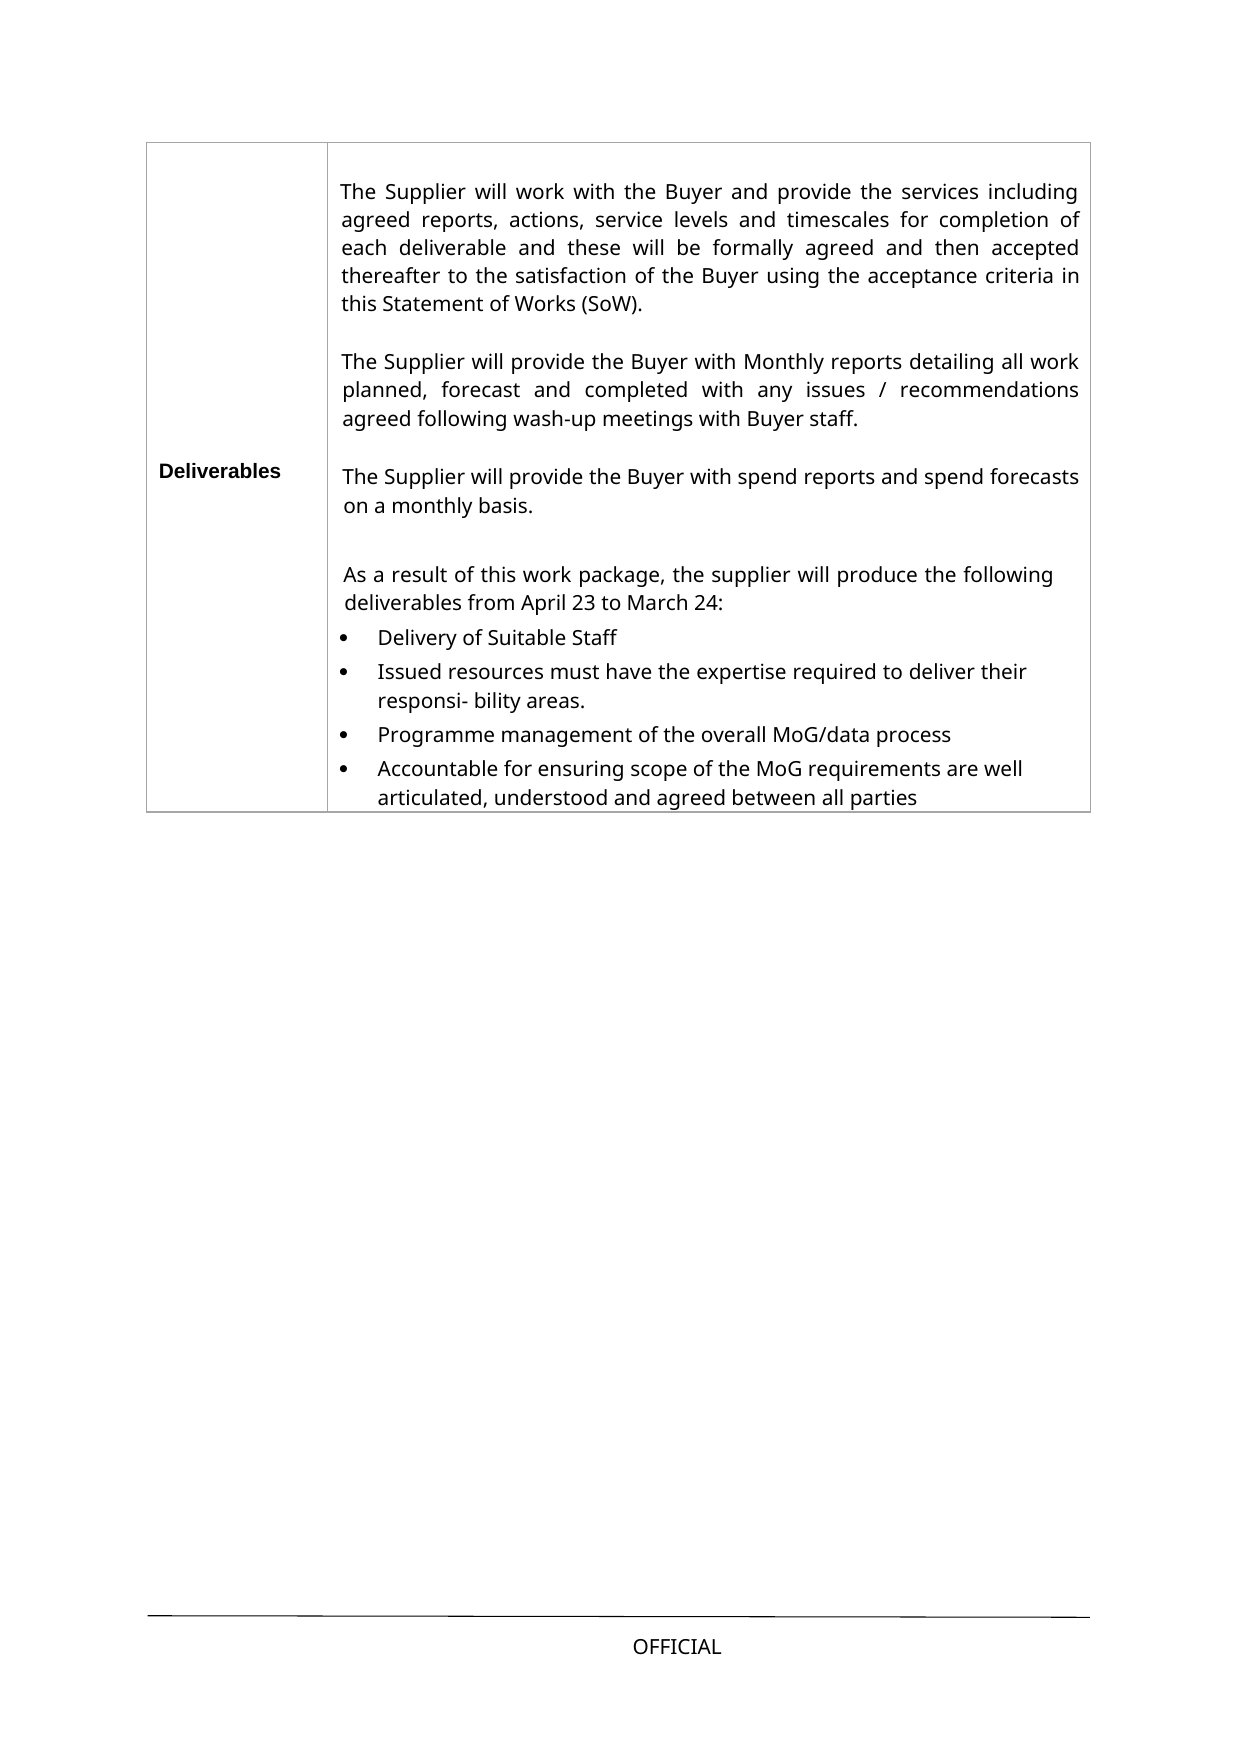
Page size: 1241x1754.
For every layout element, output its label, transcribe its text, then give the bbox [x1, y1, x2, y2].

table_cell The Supplier will work with the Buyer and provide the services including agreed reports, actions, service levels and timescales for completion of each deliverable and these will be formally agreed and then accepted thereafter to the satisfaction of the Buyer using the acceptance criteria in this Statement of Works (SoW). The Supplier will provide the Buyer with Monthly reports detailing all work planned, forecast and completed with any issues / recommendations agreed following wash-up meetings with Buyer staff. The Supplier will provide the Buyer with spend reports and spend forecasts on a monthly basis. As a result of this work package, the supplier will produce the following deliverables from April 23 to March 24: Delivery of Suitable Staff Issued resources must have the expertise required to deliver their responsi- bility areas. Programme management of the overall MoG/data process Accountable for ensuring scope of the MoG requirements are well articulated, understood and agreed between all parties [328, 143, 1090, 811]
table_cell Deliverables [147, 143, 327, 811]
